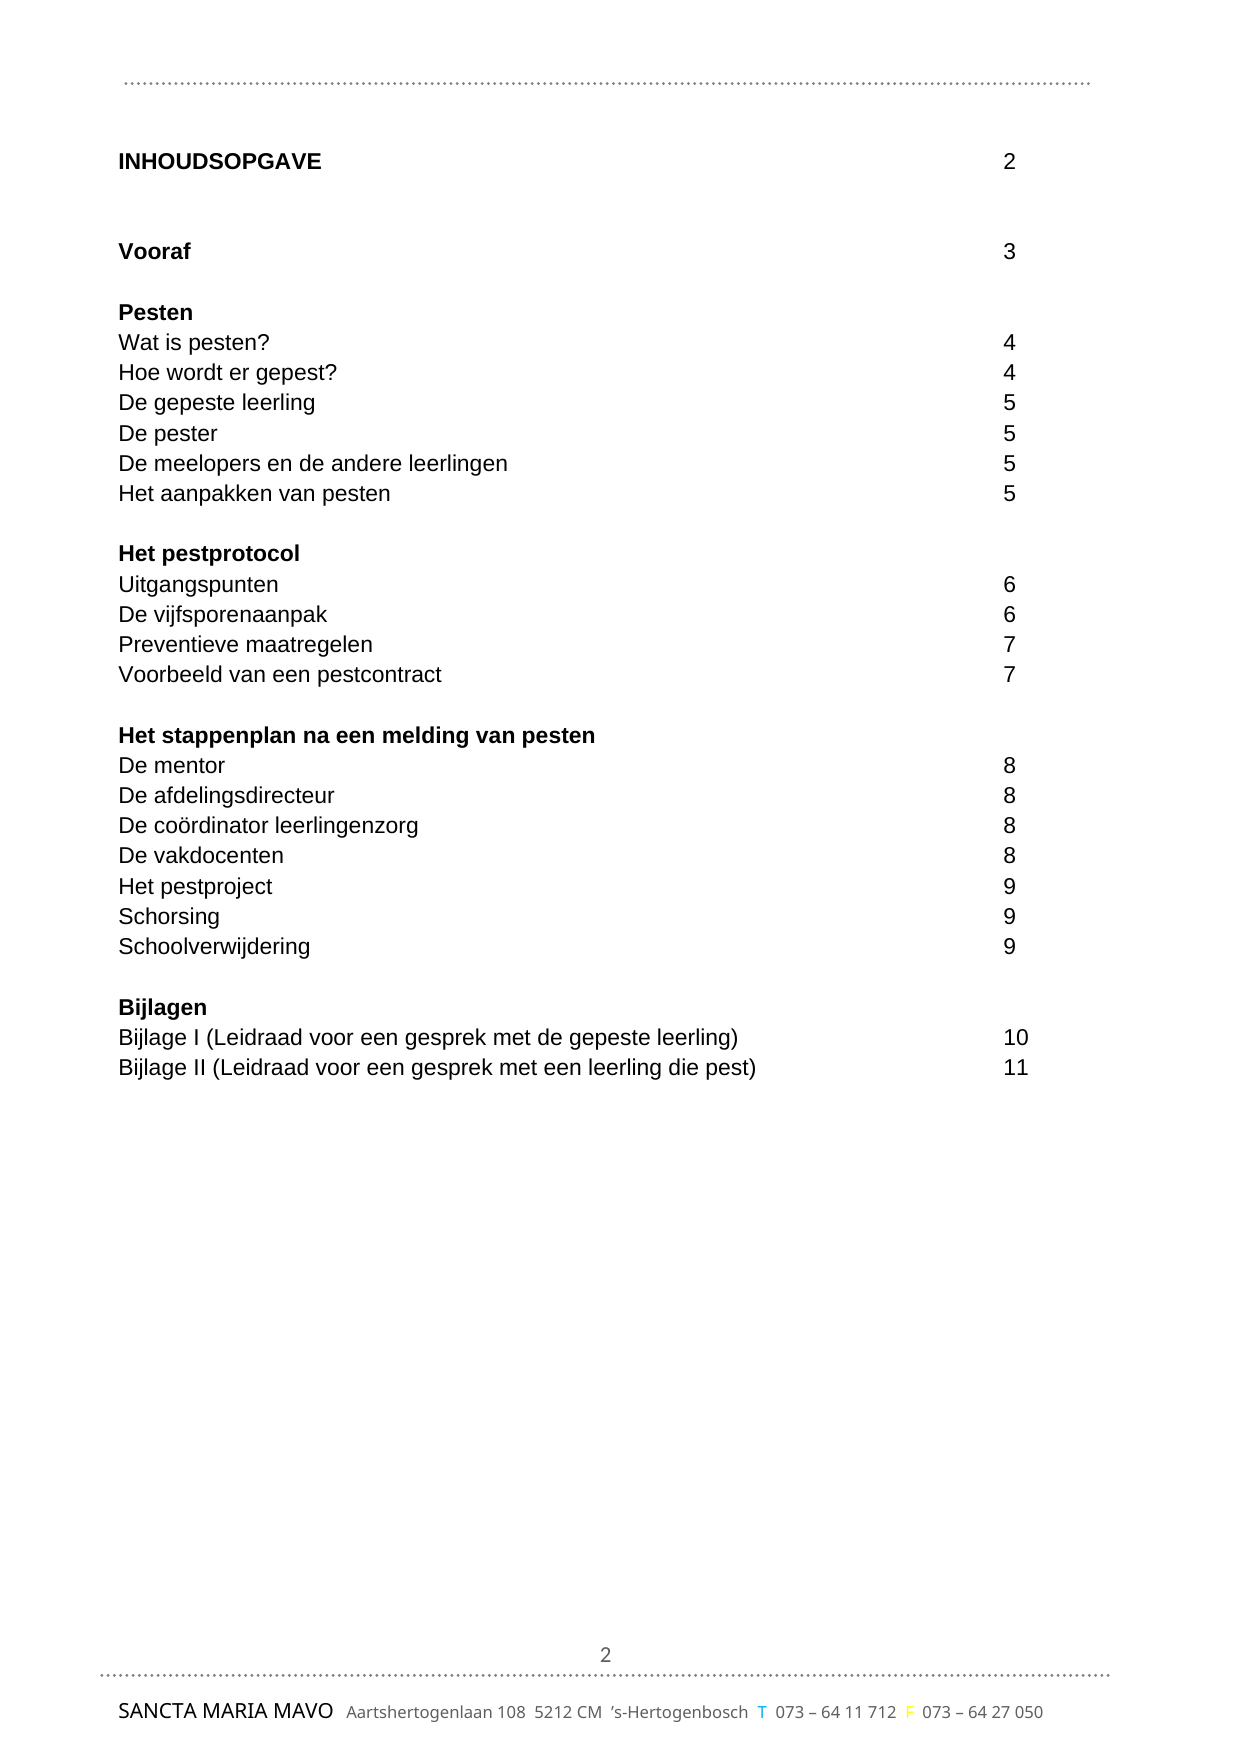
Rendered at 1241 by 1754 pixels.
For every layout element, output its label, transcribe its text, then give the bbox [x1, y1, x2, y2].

text Bijlage II (Leidraad voor een gesprek met een leerling die pest) 11 [118, 1054, 1092, 1080]
text Bijlage I (Leidraad voor een gesprek met de gepeste leerling) 10 [118, 1024, 1092, 1050]
text De mentor 8 [118, 752, 1092, 778]
text Pesten [118, 299, 1092, 325]
text Schorsing 9 [118, 903, 1092, 929]
text Voorbeeld van een pestcontract 7 [118, 661, 1092, 688]
text De vakdocenten 8 [118, 842, 1092, 869]
text De afdelingsdirecteur 8 [118, 782, 1092, 808]
text Hoe wordt er gepest? 4 [118, 359, 1092, 386]
text INHOUDSOPGAVE 2 [118, 148, 1092, 174]
text De vijfsporenaanpak 6 [118, 601, 1092, 627]
text Bijlagen [118, 993, 1092, 1020]
text Het pestprotocol [118, 540, 1092, 567]
text De gepeste leerling 5 [118, 389, 1092, 416]
text Vooraf 3 [118, 238, 1092, 265]
text De coördinator leerlingenzorg 8 [118, 812, 1092, 839]
text Het stappenplan na een melding van pesten [118, 722, 1092, 748]
text Schoolverwijdering 9 [118, 933, 1092, 959]
text Wat is pesten? 4 [118, 329, 1092, 355]
text Uitgangspunten 6 [118, 571, 1092, 597]
text Het pestproject 9 [118, 873, 1092, 899]
text Preventieve maatregelen 7 [118, 631, 1092, 657]
text De pester 5 [118, 419, 1092, 446]
text De meelopers en de andere leerlingen 5 [118, 450, 1092, 476]
text Het aanpakken van pesten 5 [118, 480, 1092, 506]
